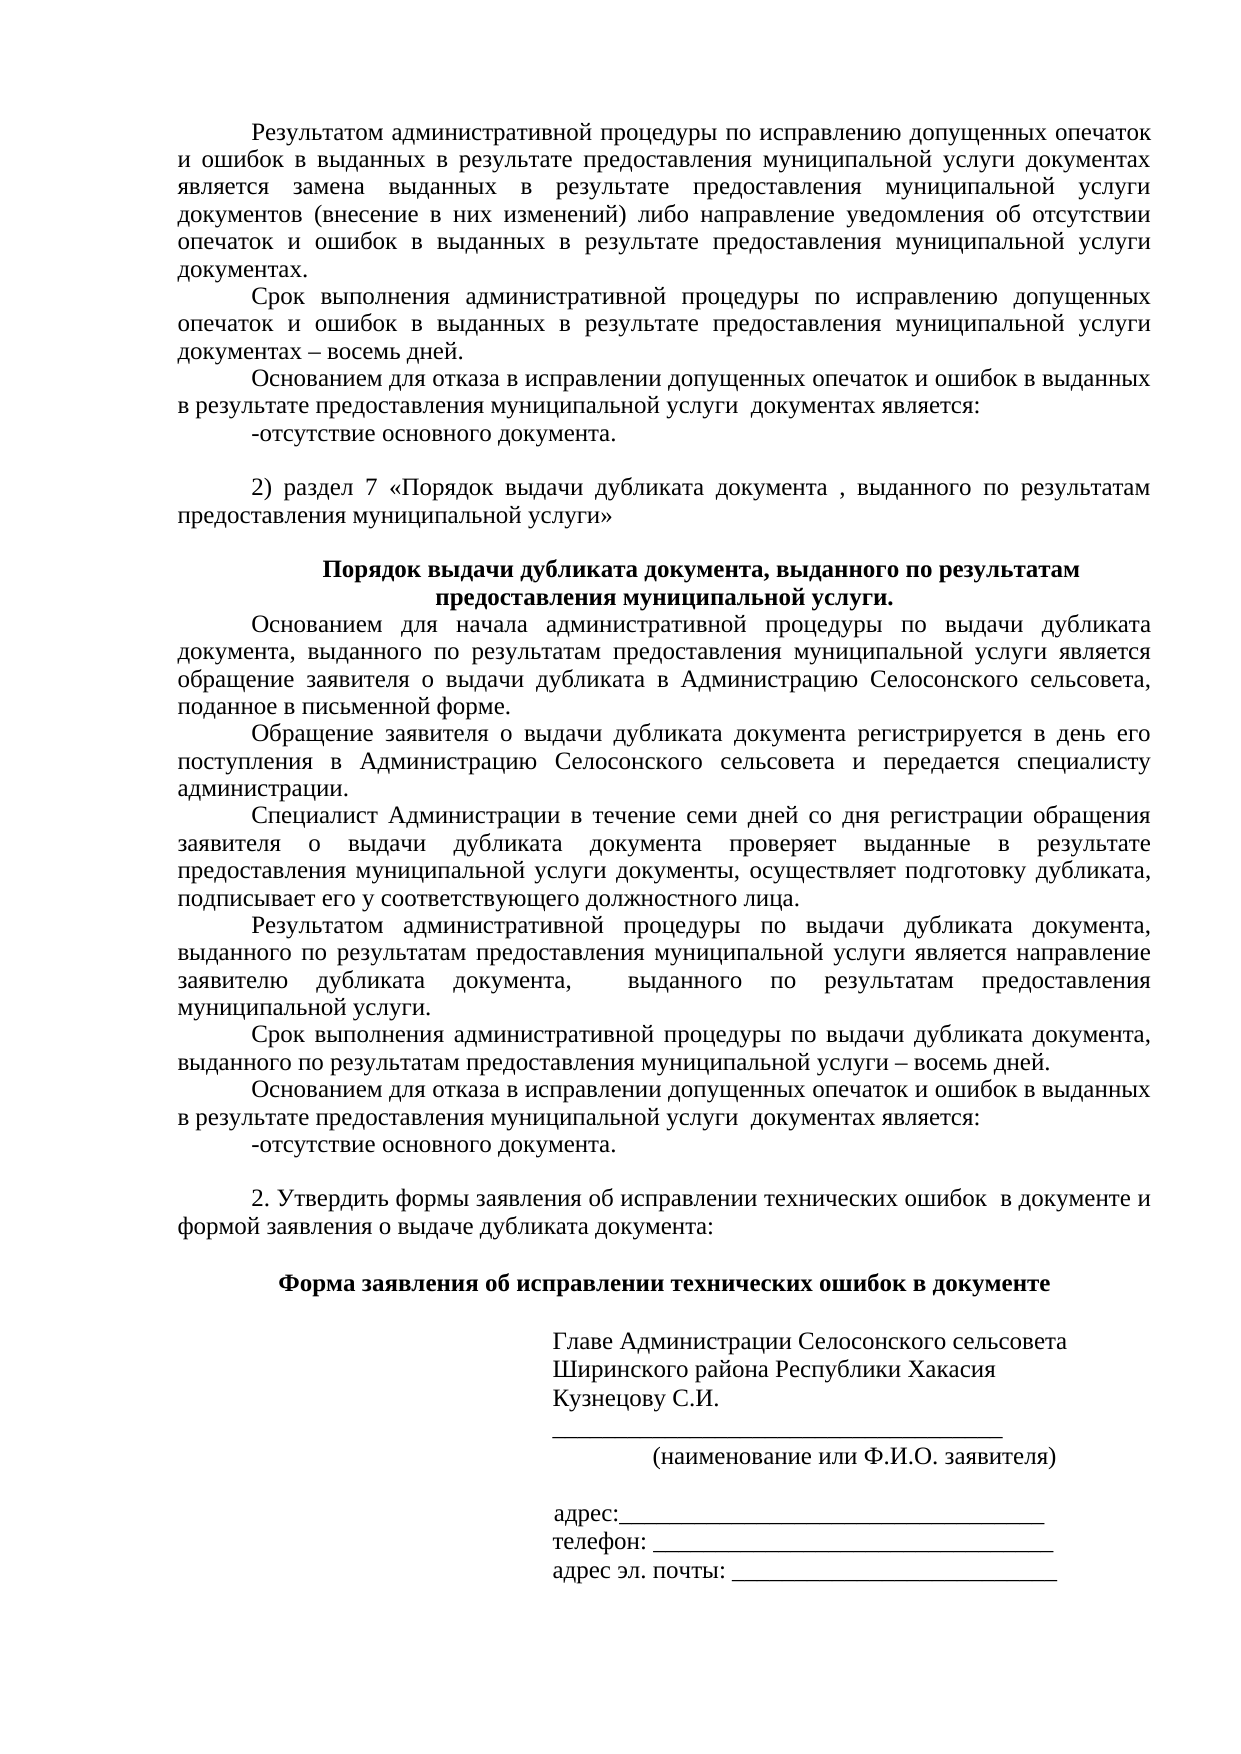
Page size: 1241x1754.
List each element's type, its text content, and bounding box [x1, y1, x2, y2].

text Результатом административной процедуры по выдачи дубликата документа, выданного по результатам предоставления муниципальной услуги является направление заявителю дубликата документа, выданного по результатам предоставления муниципальной услуги. [177, 911, 1152, 1021]
text Форма заявления об исправлении технических ошибок в документе [177, 1268, 1152, 1297]
text Срок выполнения административной процедуры по исправлению допущенных опечаток и ошибок в выданных в результате предоставления муниципальной услуги документах – восемь дней. [177, 282, 1152, 364]
text Кузнецову С.И. [177, 1383, 1152, 1412]
text Порядок выдачи дубликата документа, выданного по результатам предоставления муниципальной услуги. [177, 556, 1152, 610]
text Основанием для отказа в исправлении допущенных опечаток и ошибок в выданных в результате предоставления муниципальной услуги документах является: [177, 364, 1152, 419]
text 2. Утвердить формы заявления об исправлении технических ошибок в документе и формой заявления о выдаче дубликата документа: [177, 1185, 1152, 1239]
text адрес эл. почты: __________________________ [177, 1555, 1152, 1584]
text Основанием для начала административной процедуры по выдачи дубликата документа, выданного по результатам предоставления муниципальной услуги является обращение заявителя о выдачи дубликата в Администрацию Селосонского сельсовета, поданное в письменной форме. [177, 610, 1152, 720]
text Результатом административной процедуры по исправлению допущенных опечаток и ошибок в выданных в результате предоставления муниципальной услуги документах является замена выданных в результате предоставления муниципальной услуги документов (внесение в них изменений) либо направление уведомления об отсутствии опечаток и ошибок в выданных в результате предоставления муниципальной услуги документах. [177, 118, 1152, 282]
text Срок выполнения административной процедуры по выдачи дубликата документа, выданного по результатам предоставления муниципальной услуги – восемь дней. [177, 1021, 1152, 1076]
text Главе Администрации Селосонского сельсовета [177, 1326, 1152, 1354]
text Обращение заявителя о выдачи дубликата документа регистрируется в день его поступления в Администрацию Селосонского сельсовета и передается специалисту администрации. [177, 720, 1152, 802]
text (наименование или Ф.И.О. заявителя) [177, 1441, 1152, 1469]
text адрес:__________________________________ [177, 1498, 1152, 1526]
text ____________________________________ [177, 1412, 1152, 1441]
text -отсутствие основного документа. [177, 419, 1152, 446]
text 2) раздел 7 «Порядок выдачи дубликата документа , выданного по результатам предоставления муниципальной услуги» [177, 474, 1152, 528]
text телефон: ________________________________ [177, 1526, 1152, 1555]
text Специалист Администрации в течение семи дней со дня регистрации обращения заявителя о выдачи дубликата документа проверяет выданные в результате предоставления муниципальной услуги документы, осуществляет подготовку дубликата, подписывает его у соответствующего должностного лица. [177, 802, 1152, 911]
text Основанием для отказа в исправлении допущенных опечаток и ошибок в выданных в результате предоставления муниципальной услуги документах является: [177, 1076, 1152, 1130]
text -отсутствие основного документа. [177, 1130, 1152, 1158]
text Ширинского района Республики Хакасия [177, 1354, 1152, 1383]
